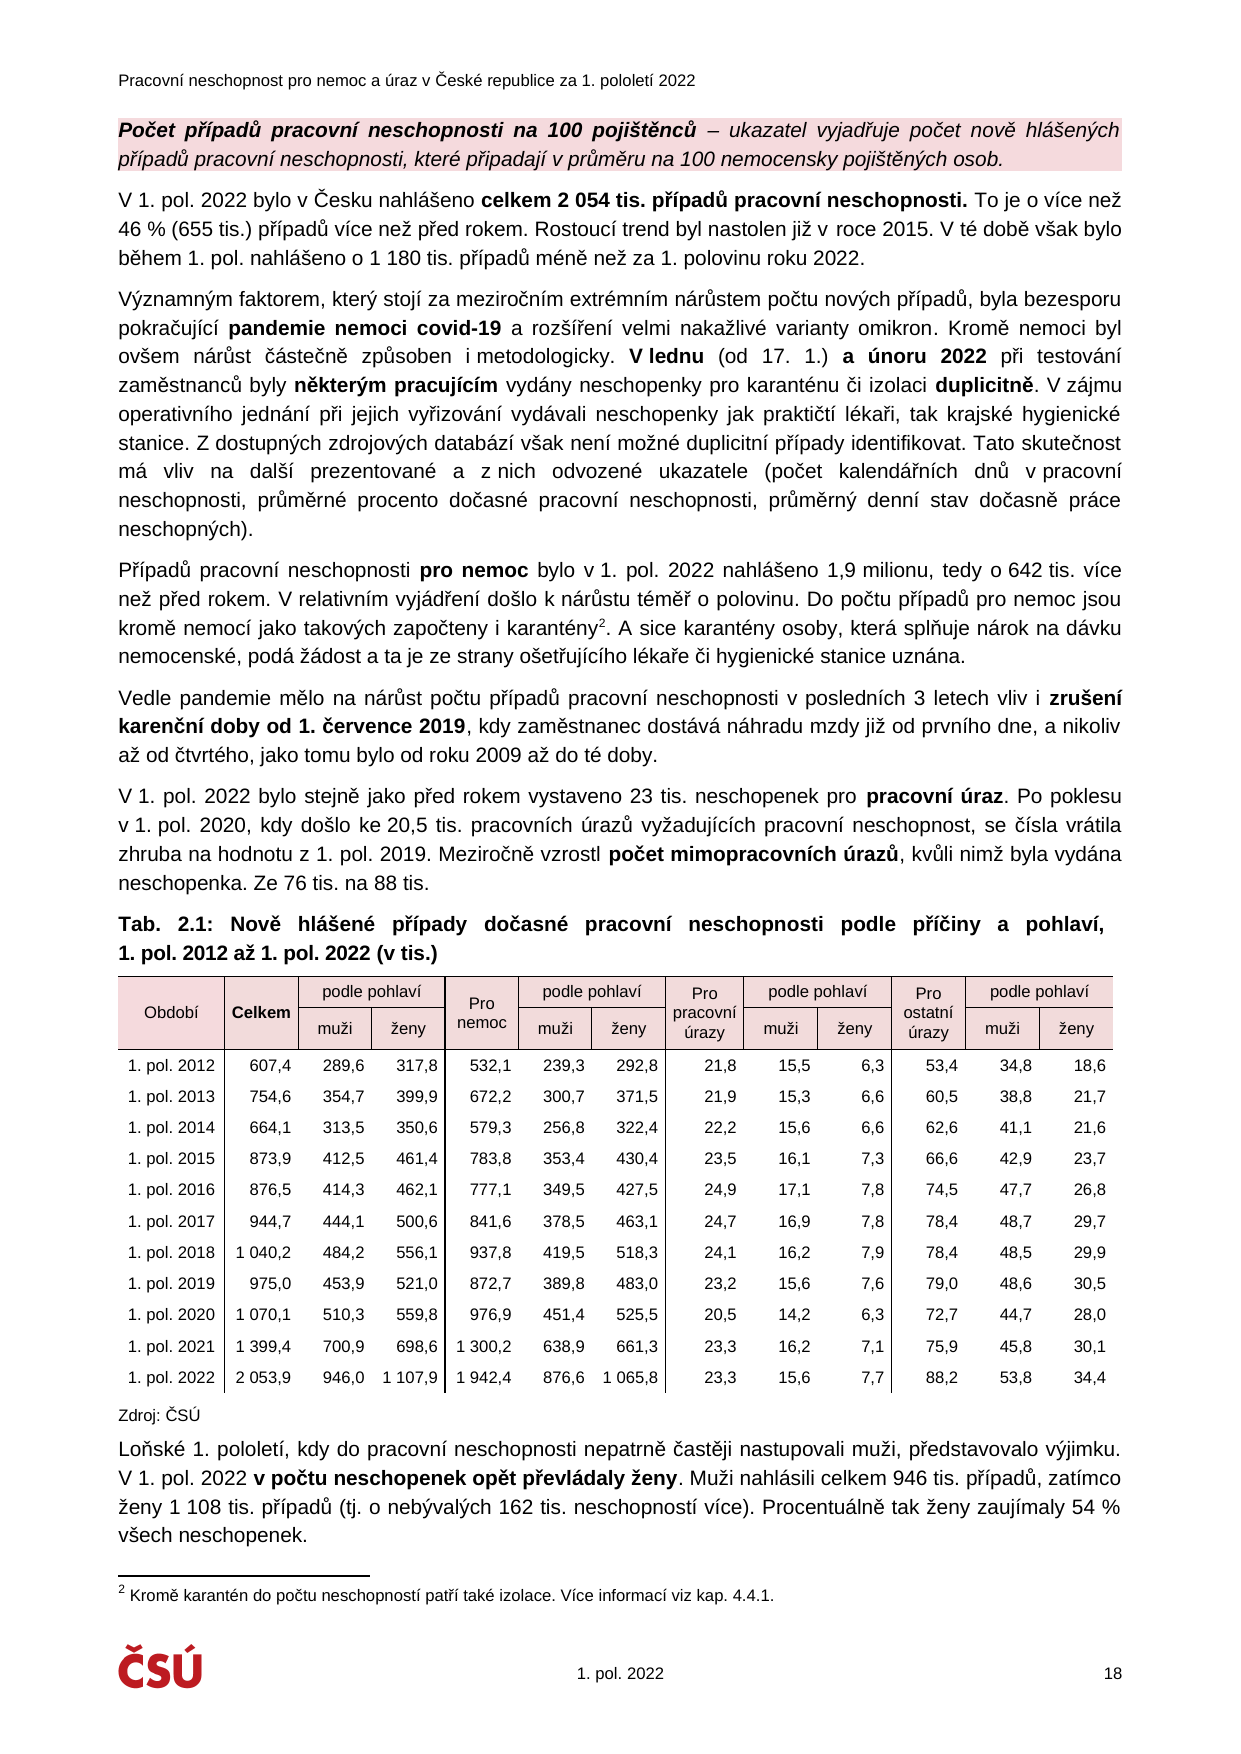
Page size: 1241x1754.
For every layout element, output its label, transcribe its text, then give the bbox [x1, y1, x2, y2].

text V 1. pol. 2022 bylo v Česku nahlášeno celkem 2 054 tis. případů pracovní neschopnosti. To je o více než 46 % (655 tis.) případů více než před rokem. Rostoucí trend byl nastolen již v roce 2015. V té době však bylo během 1. pol. nahlášeno o 1 180 tis. případů méně než za 1. polovinu roku 2022. [118, 188, 1122, 269]
table_cell 7,6 [818, 1268, 891, 1299]
text V 1. pol. 2022 bylo stejně jako před rokem vystaveno 23 tis. neschopenek pro pracovní úraz. Po poklesu v 1. pol. 2020, kdy došlo ke 20,5 tis. pracovních úrazů vyžadujících pracovní neschopnost, se čísla vrátila zhruba na hodnotu z 1. pol. 2019. Meziročně vzrostl počet mimopracovních úrazů, kvůli nimž byla vydána neschopenka. Ze 76 tis. na 88 tis. [118, 784, 1122, 894]
table_cell 44,7 [965, 1299, 1039, 1330]
table_cell 15,6 [744, 1362, 818, 1393]
table_cell 74,5 [892, 1174, 965, 1205]
table_cell 700,9 [298, 1330, 372, 1362]
table_cell 777,1 [446, 1174, 518, 1205]
table_cell ženy [818, 1008, 891, 1049]
table_cell 18,6 [1039, 1050, 1113, 1080]
table_cell 607,4 [225, 1050, 298, 1080]
table_cell 661,3 [592, 1330, 665, 1362]
table_cell 876,5 [225, 1174, 298, 1205]
table_cell 24,1 [666, 1237, 744, 1268]
table_header podle pohlaví [519, 977, 665, 1007]
table_cell 256,8 [519, 1112, 592, 1143]
table_cell 79,0 [892, 1268, 965, 1299]
table_cell 412,5 [298, 1143, 372, 1174]
table_header Celkem [225, 977, 298, 1049]
table_cell 23,5 [666, 1143, 744, 1174]
table_cell 430,4 [592, 1143, 665, 1174]
table_cell 1. pol. 2016 [118, 1174, 224, 1205]
table_cell 1. pol. 2014 [118, 1112, 224, 1143]
table_cell 292,8 [592, 1050, 665, 1080]
table_cell 47,7 [965, 1174, 1039, 1205]
table_cell 1. pol. 2017 [118, 1205, 224, 1237]
table_header Pro ostatní úrazy [892, 977, 965, 1049]
table_cell 38,8 [965, 1080, 1039, 1112]
table_cell 461,4 [372, 1143, 444, 1174]
table_cell 14,2 [744, 1299, 818, 1330]
table_cell 483,0 [592, 1268, 665, 1299]
table_cell 23,2 [666, 1268, 744, 1299]
table_cell 371,5 [592, 1080, 665, 1112]
table_cell 16,2 [744, 1330, 818, 1362]
table_header podle pohlaví [744, 977, 891, 1007]
table_cell 23,7 [1039, 1143, 1113, 1174]
table_cell 399,9 [372, 1080, 444, 1112]
table_cell 354,7 [298, 1080, 372, 1112]
table_cell 1. pol. 2020 [118, 1299, 224, 1330]
table_cell 1. pol. 2021 [118, 1330, 224, 1362]
table_header podle pohlaví [966, 977, 1113, 1007]
table_cell 872,7 [446, 1268, 518, 1299]
table_cell 378,5 [519, 1205, 592, 1237]
text Vedle pandemie mělo na nárůst počtu případů pracovní neschopnosti v posledních 3 letech vliv i zrušení karenční doby od 1. července 2019, kdy zaměstnanec dostává náhradu mzdy již od prvního dne, a nikoliv až od čtvrtého, jako tomu bylo od roku 2009 až do té doby. [118, 686, 1122, 767]
table_cell 525,5 [592, 1299, 665, 1330]
table_cell 664,1 [225, 1112, 298, 1143]
table_cell 1. pol. 2012 [118, 1050, 224, 1080]
table_cell 1. pol. 2019 [118, 1268, 224, 1299]
table_cell 30,1 [1039, 1330, 1113, 1362]
picture [118, 1643, 202, 1689]
table_cell 317,8 [372, 1050, 444, 1080]
table_cell 672,2 [446, 1080, 518, 1112]
table_cell 1 040,2 [225, 1237, 298, 1268]
table_cell 45,8 [965, 1330, 1039, 1362]
table_cell 34,4 [1039, 1362, 1113, 1393]
table_cell 48,5 [965, 1237, 1039, 1268]
table_cell 53,4 [892, 1050, 965, 1080]
table_cell 21,8 [666, 1050, 744, 1080]
table_cell 754,6 [225, 1080, 298, 1112]
table_cell 427,5 [592, 1174, 665, 1205]
table_cell 944,7 [225, 1205, 298, 1237]
table_cell 6,3 [818, 1050, 891, 1080]
table_cell 15,3 [744, 1080, 818, 1112]
table_cell 78,4 [892, 1237, 965, 1268]
table_cell 876,6 [519, 1362, 592, 1393]
table_cell 322,4 [592, 1112, 665, 1143]
table_cell ženy [592, 1008, 665, 1049]
table_header Pro nemoc [446, 977, 518, 1049]
table_cell 289,6 [298, 1050, 372, 1080]
text Tab. 2.1: Nově hlášené případy dočasné pracovní neschopnosti podle příčiny a pohlaví, 1. pol. 2012 až 1. pol. 2022 (v tis.) [118, 912, 1122, 964]
table_cell 78,4 [892, 1205, 965, 1237]
table_cell 15,6 [744, 1112, 818, 1143]
table_cell 66,6 [892, 1143, 965, 1174]
table_header podle pohlaví [299, 977, 444, 1007]
table_cell 521,0 [372, 1268, 444, 1299]
table_cell 75,9 [892, 1330, 965, 1362]
table_cell 946,0 [298, 1362, 372, 1393]
table_cell 23,3 [666, 1330, 744, 1362]
table_cell 72,7 [892, 1299, 965, 1330]
table_cell 48,6 [965, 1268, 1039, 1299]
table_cell 62,6 [892, 1112, 965, 1143]
table_cell 414,3 [298, 1174, 372, 1205]
table_cell 7,8 [818, 1174, 891, 1205]
table_cell 42,9 [965, 1143, 1039, 1174]
table_cell 16,2 [744, 1237, 818, 1268]
table_cell 518,3 [592, 1237, 665, 1268]
table_cell 975,0 [225, 1268, 298, 1299]
table_cell 7,9 [818, 1237, 891, 1268]
table_cell 353,4 [519, 1143, 592, 1174]
table_cell 510,3 [298, 1299, 372, 1330]
table_cell 349,5 [519, 1174, 592, 1205]
table_cell 783,8 [446, 1143, 518, 1174]
table_cell 24,9 [666, 1174, 744, 1205]
text Případů pracovní neschopnosti pro nemoc bylo v 1. pol. 2022 nahlášeno 1,9 milionu, tedy o 642 tis. více než před rokem. V relativním vyjádření došlo k nárůstu téměř o polovinu. Do počtu případů pro nemoc jsou kromě nemocí jako takových započteny i karantény. A sice karantény osoby, která splňuje nárok na dávku nemocenské, podá žádost a ta je ze strany ošetřujícího lékaře či hygienické stanice uznána. [118, 558, 1122, 668]
table_cell 532,1 [446, 1050, 518, 1080]
table_cell 1 942,4 [446, 1362, 518, 1393]
table_cell 239,3 [519, 1050, 592, 1080]
table_cell 16,1 [744, 1143, 818, 1174]
table_cell 6,3 [818, 1299, 891, 1330]
table_cell 841,6 [446, 1205, 518, 1237]
table_cell 53,8 [965, 1362, 1039, 1393]
table_cell 21,6 [1039, 1112, 1113, 1143]
table_cell 15,5 [744, 1050, 818, 1080]
table_cell 500,6 [372, 1205, 444, 1237]
table_cell 23,3 [666, 1362, 744, 1393]
table_cell 1 399,4 [225, 1330, 298, 1362]
table_cell 7,8 [818, 1205, 891, 1237]
table_cell 698,6 [372, 1330, 444, 1362]
table_cell 559,8 [372, 1299, 444, 1330]
table_cell 17,1 [744, 1174, 818, 1205]
table_cell 2 053,9 [225, 1362, 298, 1393]
table_cell 638,9 [519, 1330, 592, 1362]
text Významným faktorem, který stojí za meziročním extrémním nárůstem počtu nových případů, byla bezesporu pokračující pandemie nemoci covid-19 a rozšíření velmi nakažlivé varianty omikron. Kromě nemoci byl ovšem nárůst částečně způsoben i metodologicky. V lednu (od 17. 1.) a únoru 2022 při testování zaměstnanců byly některým pracujícím vydány neschopenky pro karanténu či izolaci duplicitně. V zájmu operativního jednání při jejich vyřizování vydávali neschopenky jak praktičtí lékaři, tak krajské hygienické stanice. Z dostupných zdrojových databází však není možné duplicitní případy identifikovat. Tato skutečnost má vliv na další prezentované a z nich odvozené ukazatele (počet kalendářních dnů v pracovní neschopnosti, průměrné procento dočasné pracovní neschopnosti, průměrný denní stav dočasně práce neschopných). [118, 287, 1122, 541]
table_cell 451,4 [519, 1299, 592, 1330]
table_cell 313,5 [298, 1112, 372, 1143]
table_cell ženy [1040, 1008, 1113, 1049]
table_cell 7,1 [818, 1330, 891, 1362]
table_cell 937,8 [446, 1237, 518, 1268]
table_cell muži [744, 1008, 817, 1049]
table_cell 1 065,8 [592, 1362, 665, 1393]
table_cell 976,9 [446, 1299, 518, 1330]
table_cell ženy [372, 1008, 444, 1049]
table_cell 48,7 [965, 1205, 1039, 1237]
table_cell muži [299, 1008, 371, 1049]
table_cell 453,9 [298, 1268, 372, 1299]
table_cell 1 300,2 [446, 1330, 518, 1362]
table_cell 1 070,1 [225, 1299, 298, 1330]
table_cell 41,1 [965, 1112, 1039, 1143]
table_cell 21,7 [1039, 1080, 1113, 1112]
table_cell 300,7 [519, 1080, 592, 1112]
text Počet případů pracovní neschopnosti na 100 pojištěnců – ukazatel vyjadřuje počet nově hlášených případů pracovní neschopnosti, které připadají v průměru na 100 nemocensky pojištěných osob. [118, 118, 1122, 171]
table_cell muži [966, 1008, 1039, 1049]
table_cell 16,9 [744, 1205, 818, 1237]
table_cell 463,1 [592, 1205, 665, 1237]
table_cell 7,7 [818, 1362, 891, 1393]
text Zdroj: ČSÚ [118, 1405, 1122, 1424]
table_cell 873,9 [225, 1143, 298, 1174]
table_cell 462,1 [372, 1174, 444, 1205]
table_cell 1 107,9 [372, 1362, 444, 1393]
table_cell 419,5 [519, 1237, 592, 1268]
table_cell 30,5 [1039, 1268, 1113, 1299]
table_cell muži [519, 1008, 591, 1049]
table_cell 6,6 [818, 1080, 891, 1112]
table_cell 6,6 [818, 1112, 891, 1143]
table_cell 26,8 [1039, 1174, 1113, 1205]
table_cell 484,2 [298, 1237, 372, 1268]
table_cell 34,8 [965, 1050, 1039, 1080]
text Loňské 1. pololetí, kdy do pracovní neschopnosti nepatrně častěji nastupovali muži, představovalo výjimku. V 1. pol. 2022 v počtu neschopenek opět převládaly ženy. Muži nahlásili celkem 946 tis. případů, zatímco ženy 1 108 tis. případů (tj. o nebývalých 162 tis. neschopností více). Procentuálně tak ženy zaujímaly 54 % všech neschopenek. [118, 1437, 1122, 1547]
table_cell 1. pol. 2022 [118, 1362, 224, 1393]
table_cell 29,9 [1039, 1237, 1113, 1268]
table_cell 28,0 [1039, 1299, 1113, 1330]
table_cell 24,7 [666, 1205, 744, 1237]
table_cell 1. pol. 2018 [118, 1237, 224, 1268]
table_cell 444,1 [298, 1205, 372, 1237]
table_cell 579,3 [446, 1112, 518, 1143]
table_cell 21,9 [666, 1080, 744, 1112]
table_header Pro pracovní úrazy [666, 977, 743, 1049]
table_cell 22,2 [666, 1112, 744, 1143]
table_cell 1. pol. 2013 [118, 1080, 224, 1112]
table_cell 7,3 [818, 1143, 891, 1174]
table_cell 60,5 [892, 1080, 965, 1112]
table_cell 1. pol. 2015 [118, 1143, 224, 1174]
table_cell 389,8 [519, 1268, 592, 1299]
table_cell 29,7 [1039, 1205, 1113, 1237]
table_cell 556,1 [372, 1237, 444, 1268]
table_cell 15,6 [744, 1268, 818, 1299]
table_header Období [118, 977, 224, 1049]
table_cell 20,5 [666, 1299, 744, 1330]
table_cell 350,6 [372, 1112, 444, 1143]
table_cell 88,2 [892, 1362, 965, 1393]
